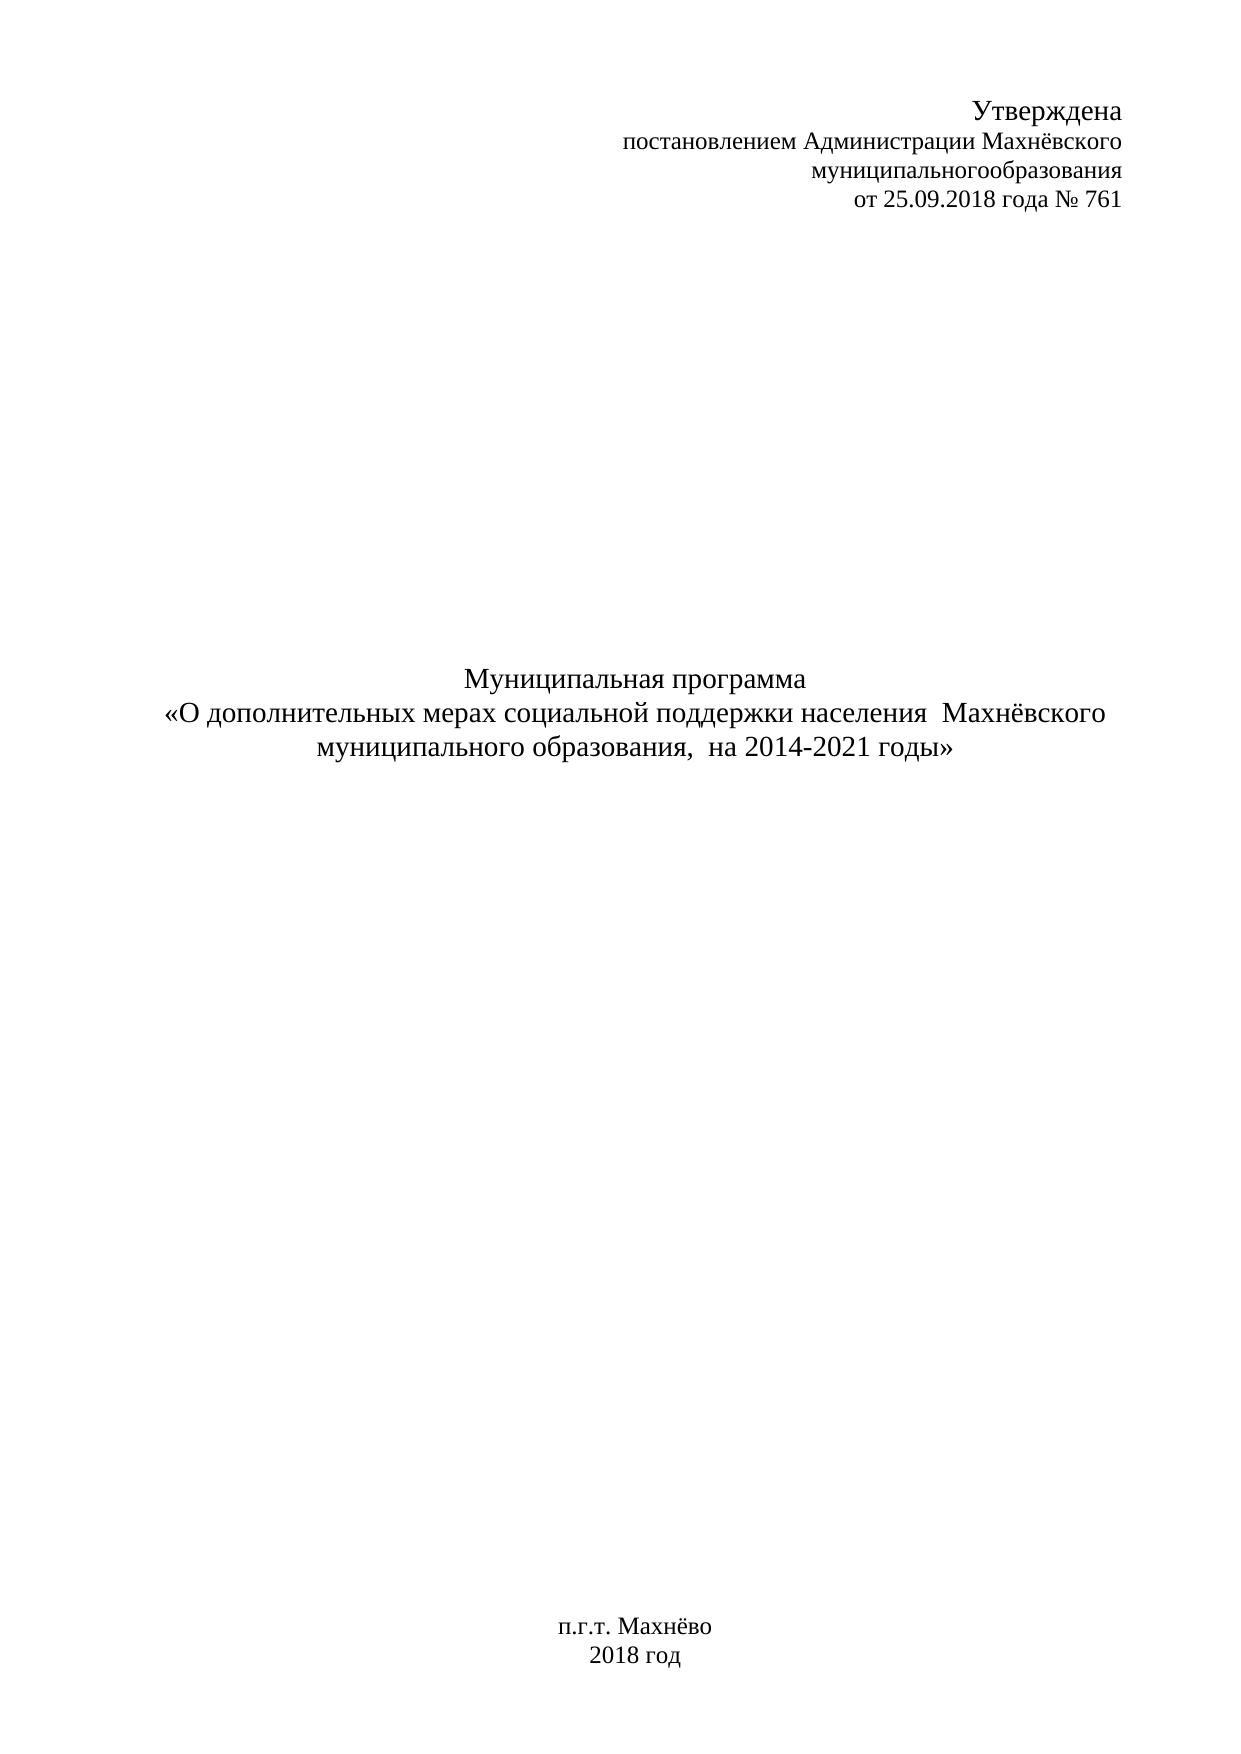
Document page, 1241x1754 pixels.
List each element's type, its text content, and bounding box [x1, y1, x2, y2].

text постановлением Администрации Махнёвского [148, 126, 1122, 155]
text муниципальногообразования [148, 155, 1122, 184]
text Муниципальная программа [148, 662, 1122, 695]
text Утверждена [148, 93, 1122, 126]
text от 25.09.2018 года № 761 [148, 184, 1122, 212]
text 2018 год [148, 1640, 1122, 1669]
text п.г.т. Махнёво [148, 1611, 1122, 1640]
text «О дополнительных мерах социальной поддержки населения Махнёвского муниципального образования, на 2014-2021 годы» [148, 695, 1122, 762]
